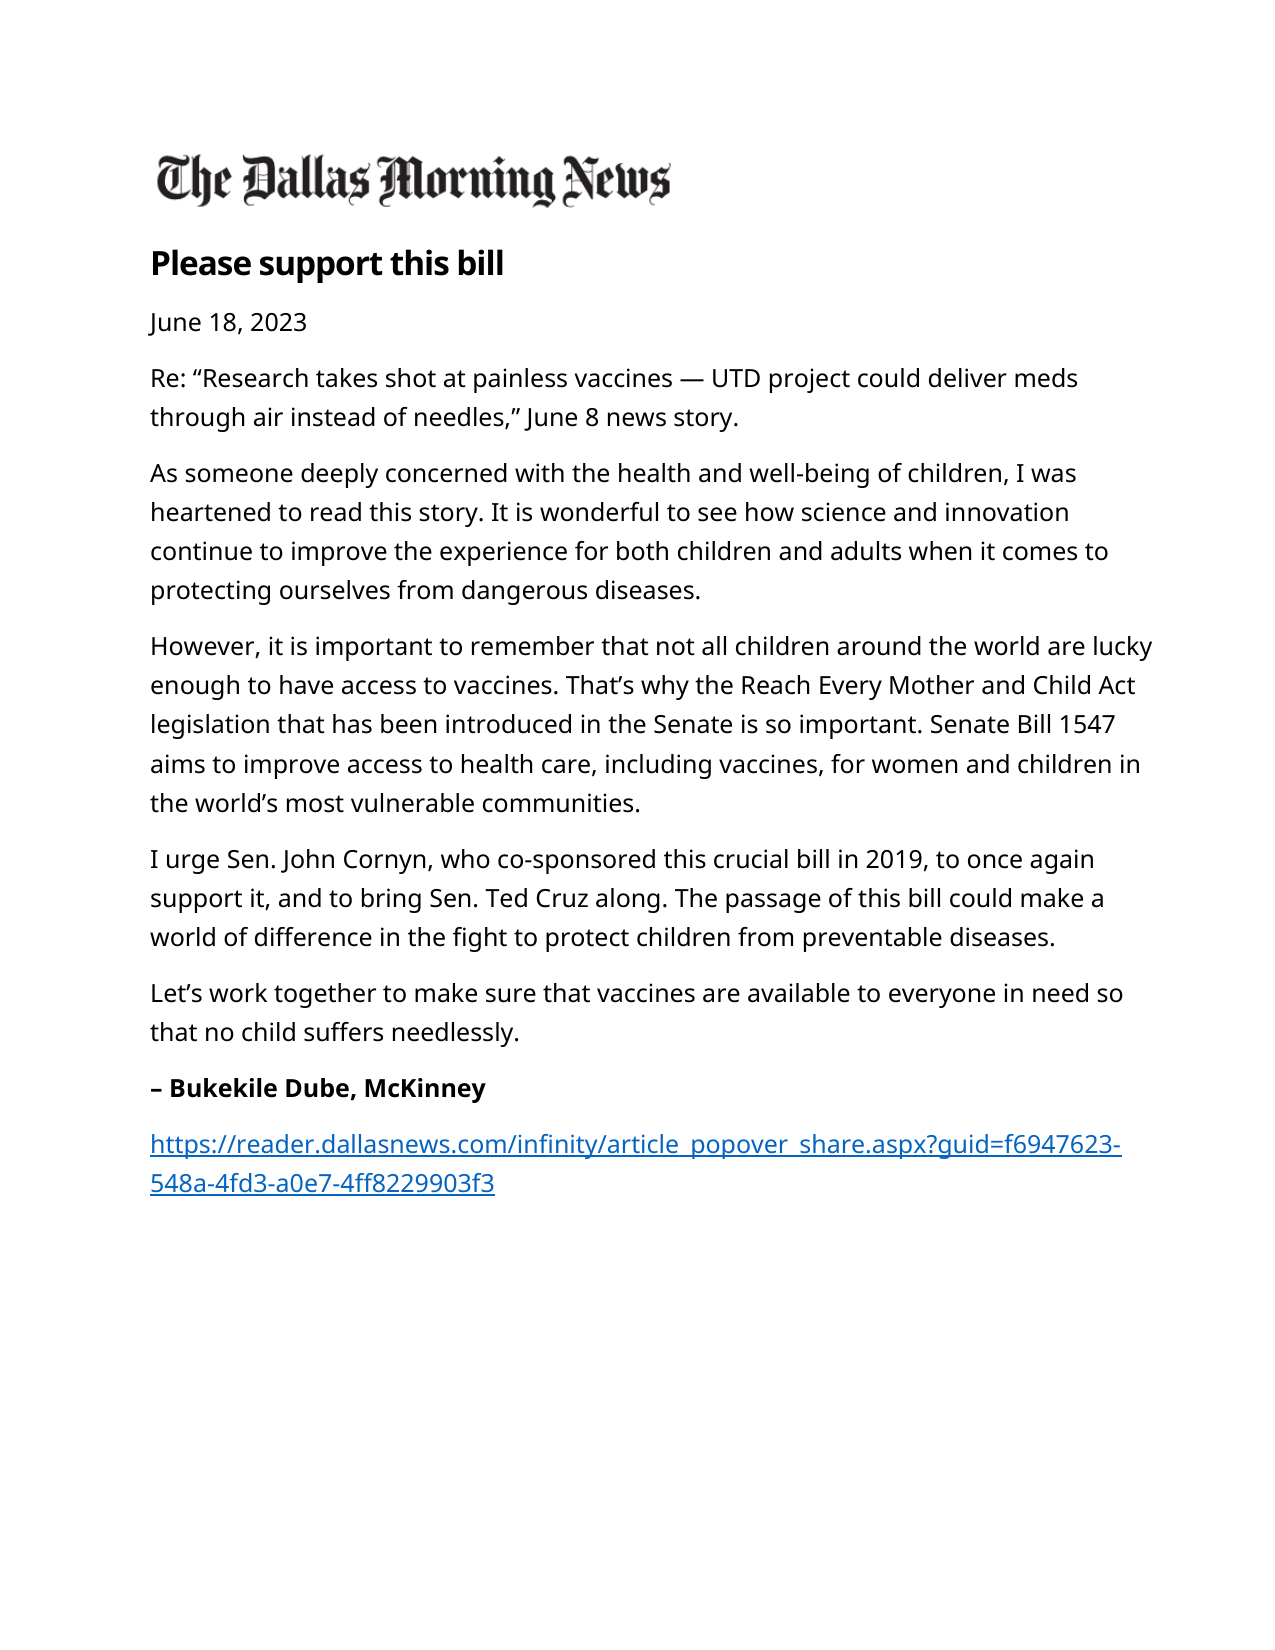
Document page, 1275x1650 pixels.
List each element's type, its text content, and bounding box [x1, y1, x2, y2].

text As someone deeply concerned with the health and well-being of children, I was heartened to read this story. It is wonderful to see how science and innovation continue to improve the experience for both children and adults when it comes to protecting ourselves from dangerous diseases. [150, 455, 1155, 607]
text However, it is important to remember that not all children around the world are lucky enough to have access to vaccines. That’s why the Reach Every Mother and Child Act legislation that has been introduced in the Senate is so important. Senate Bill 1547 aims to improve access to health care, including vaccines, for women and children in the world’s most vulnerable communities. [150, 629, 1155, 819]
text Let’s work together to make sure that vaccines are available to everyone in need so that no child suffers needlessly. [150, 975, 1155, 1049]
text Re: “Research takes shot at painless vaccines — UTD project could deliver meds through air instead of needles,” June 8 news story. [150, 360, 1155, 434]
text June 18, 2023 [150, 304, 1155, 339]
text https://reader.dallasnews.com/infinity/article_popover_share.aspx?guid=f6947623-548a-4fd3-a0e7-4ff8229903f3 [150, 1126, 1155, 1199]
text – Bukekile Dube, McKinney [150, 1070, 1155, 1104]
title Please support this bill [150, 240, 1155, 285]
text I urge Sen. John Cornyn, who co-sponsored this crucial bill in 2019, to once again support it, and to bring Sen. Ted Cruz along. The passage of this bill could make a world of difference in the fight to protect children from preventable diseases. [150, 841, 1155, 954]
picture [150, 150, 675, 210]
